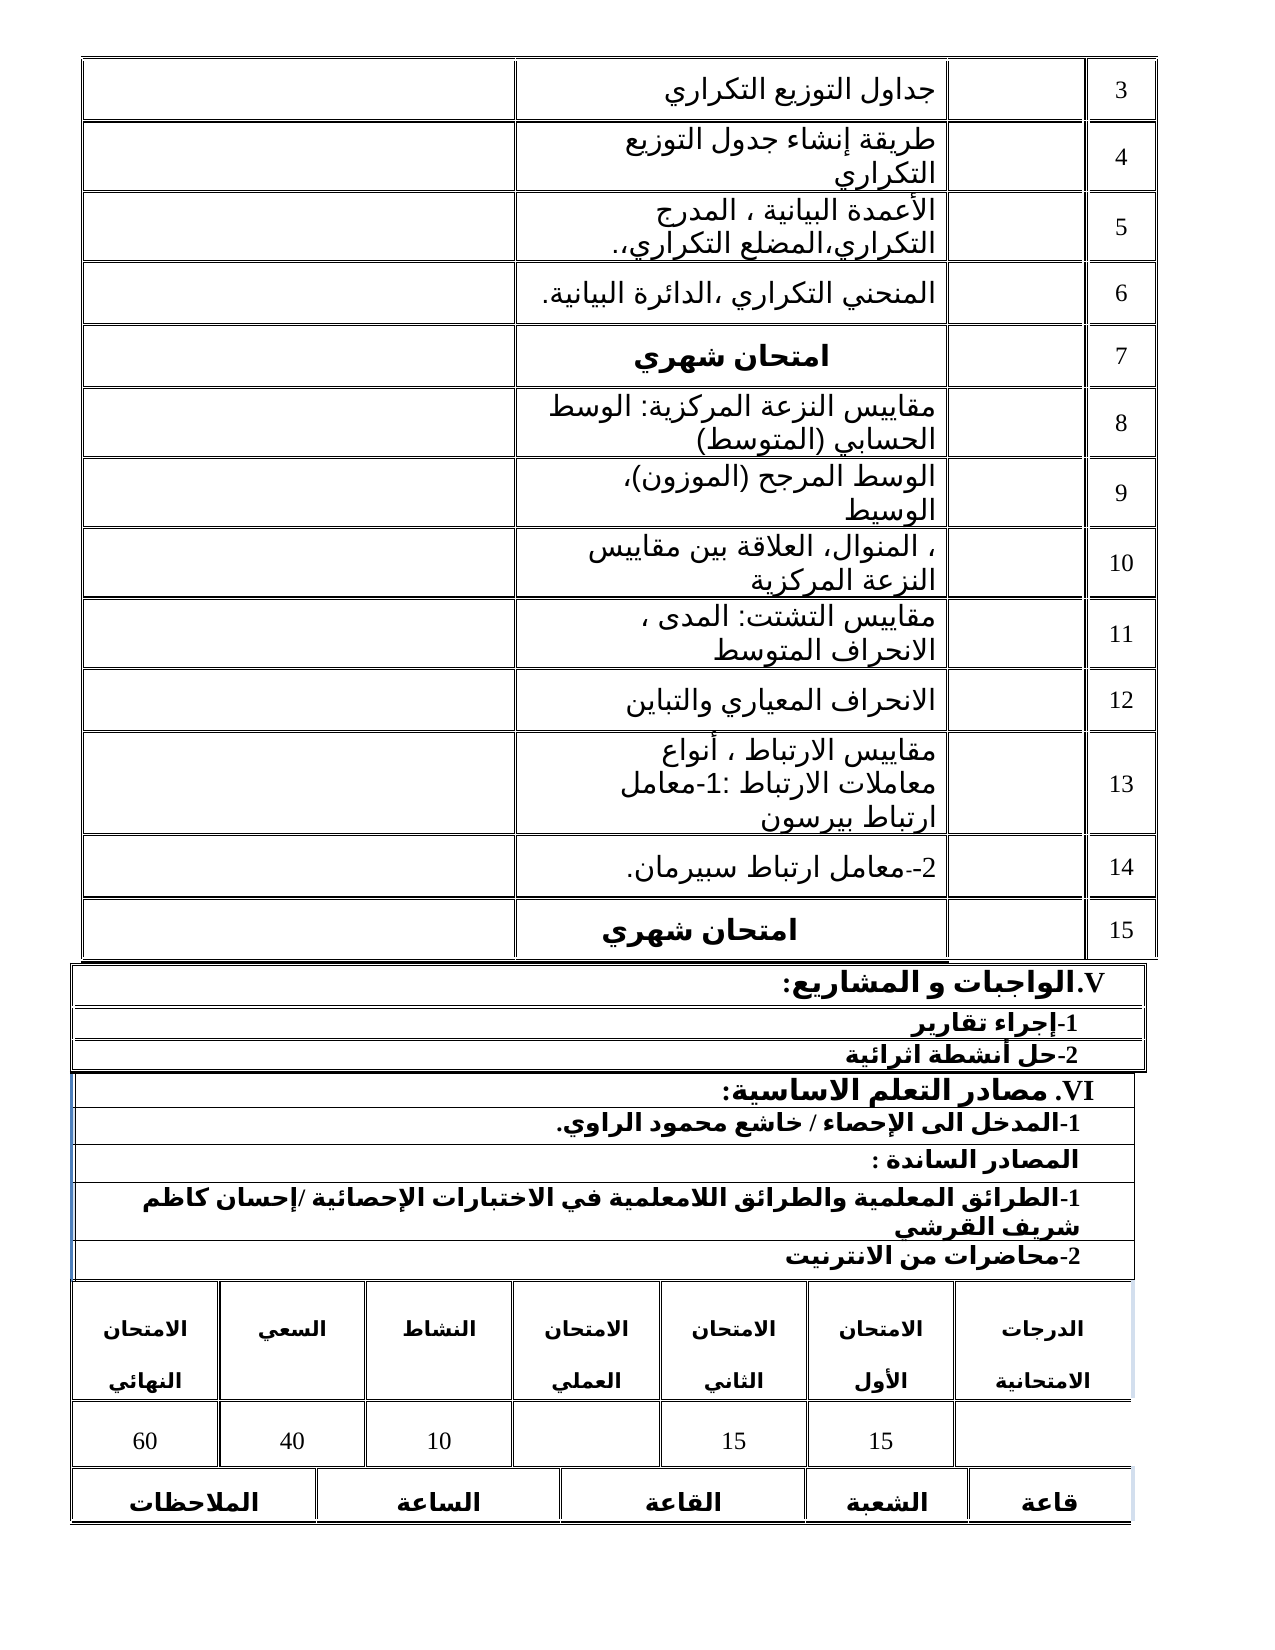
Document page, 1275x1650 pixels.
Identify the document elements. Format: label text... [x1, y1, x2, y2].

table_cell [949, 386, 1085, 456]
table_cell [948, 896, 1085, 959]
table_cell [956, 1402, 1131, 1466]
table_cell [948, 456, 1086, 526]
table_cell 6 [1088, 260, 1155, 323]
table_cell 1-الطرائق المعلمية والطرائق اللامعلمية في الاختبارات الإحصائية /إحسان كاظم شريف القرشي [76, 1183, 1134, 1240]
table_cell [949, 596, 1085, 667]
table_cell الوسط المرجح (الموزون)، الوسيط [517, 459, 946, 526]
table_cell [84, 389, 514, 456]
table_cell 1-إجراء تقارير [71, 1005, 1146, 1037]
table_cell 1-المدخل الى الإحصاء / خاشع محمود الراوي. [76, 1108, 1134, 1144]
table_cell الانحراف المعياري والتباين [517, 670, 946, 729]
table_cell 7 [1088, 323, 1155, 386]
table_cell [83, 900, 515, 959]
table_header الواجبات و المشاريع: [73, 966, 1144, 1005]
table_cell [948, 833, 1086, 896]
table_cell جداول التوزيع التكراري [515, 57, 948, 119]
table_cell [514, 1402, 659, 1466]
table_cell [83, 59, 515, 119]
table_cell [84, 193, 514, 260]
table_cell 8 [1088, 386, 1155, 456]
table_cell 12 [1088, 667, 1155, 729]
table_cell [949, 667, 1085, 729]
table_cell 13 [1088, 730, 1155, 833]
table_cell 2-محاضرات من الانترنيت [76, 1241, 1134, 1279]
table_cell طريقة إنشاء جدول التوزيع التكراري [517, 123, 946, 189]
table_cell الشعبة [806, 1469, 968, 1521]
table_cell المنحني التكراري ،الدائرة البيانية. [517, 263, 946, 323]
table_cell 3 [1086, 57, 1157, 119]
table_cell امتحان شهري [517, 326, 946, 386]
table_cell [948, 119, 1086, 189]
table_cell 60 [73, 1402, 217, 1466]
table_cell [948, 526, 1086, 596]
table_cell مقاييس الارتباط ، أنواع معاملات الارتباط :1-معامل ارتباط بيرسون [517, 733, 946, 833]
table_cell [84, 836, 514, 896]
table_cell [949, 260, 1085, 323]
table_cell النشاط [367, 1282, 511, 1398]
table_cell مقاييس التشتت: المدى ، الانحراف المتوسط [517, 600, 946, 667]
table_cell 40 [221, 1402, 364, 1466]
table_cell [949, 730, 1085, 833]
table_cell [949, 190, 1085, 260]
table_cell [84, 459, 514, 526]
table_cell الامتحان الثاني [662, 1282, 806, 1398]
table_cell الدرجات الامتحانية [956, 1282, 1131, 1398]
table_cell [84, 733, 514, 833]
table_cell 15 [809, 1402, 953, 1466]
table_cell المصادر الساندة : [76, 1145, 1134, 1182]
table_cell [949, 323, 1085, 386]
table_cell 9 [1086, 456, 1157, 526]
table_cell الامتحان العملي [514, 1282, 659, 1398]
table_cell 4 [1086, 119, 1157, 189]
table_cell 15 [1088, 896, 1157, 959]
table_cell 2-حل أنشطة اثرائية [73, 1038, 1144, 1069]
table_cell الملاحظات [71, 1469, 316, 1521]
table_cell قاعة المحاضرات [969, 1469, 1131, 1521]
table_cell القاعة [561, 1469, 806, 1521]
table_cell 10 [367, 1402, 511, 1466]
table_cell 15 [662, 1402, 806, 1466]
table_cell [84, 670, 514, 729]
table_cell 5 [1088, 190, 1155, 260]
table_cell [84, 600, 514, 667]
table_cell الساعة [316, 1466, 561, 1521]
table_header مصادر التعلم الاساسية: [76, 1074, 1134, 1107]
table_cell 11 [1088, 596, 1155, 667]
table_cell 14 [1086, 833, 1157, 896]
table_cell ، المنوال، العلاقة بين مقاييس النزعة المركزية [517, 529, 946, 596]
table_cell مقاييس النزعة المركزية: الوسط الحسابي (المتوسط) [517, 389, 946, 456]
table_cell الامتحان الأول [809, 1282, 953, 1398]
table_cell السعي [221, 1282, 364, 1398]
table_cell الأعمدة البيانية ، المدرج التكراري،المضلع التكراري،. [517, 193, 946, 260]
table_cell 2--معامل ارتباط سبيرمان. [517, 836, 946, 896]
table_cell [84, 123, 514, 189]
table_cell 10 [1086, 526, 1157, 596]
table_cell [948, 59, 1084, 119]
table_cell [84, 263, 514, 323]
table_cell الامتحان النهائي [73, 1282, 217, 1398]
table_cell [84, 529, 514, 596]
table_cell [84, 326, 514, 386]
table_cell امتحان شهري [515, 896, 948, 959]
